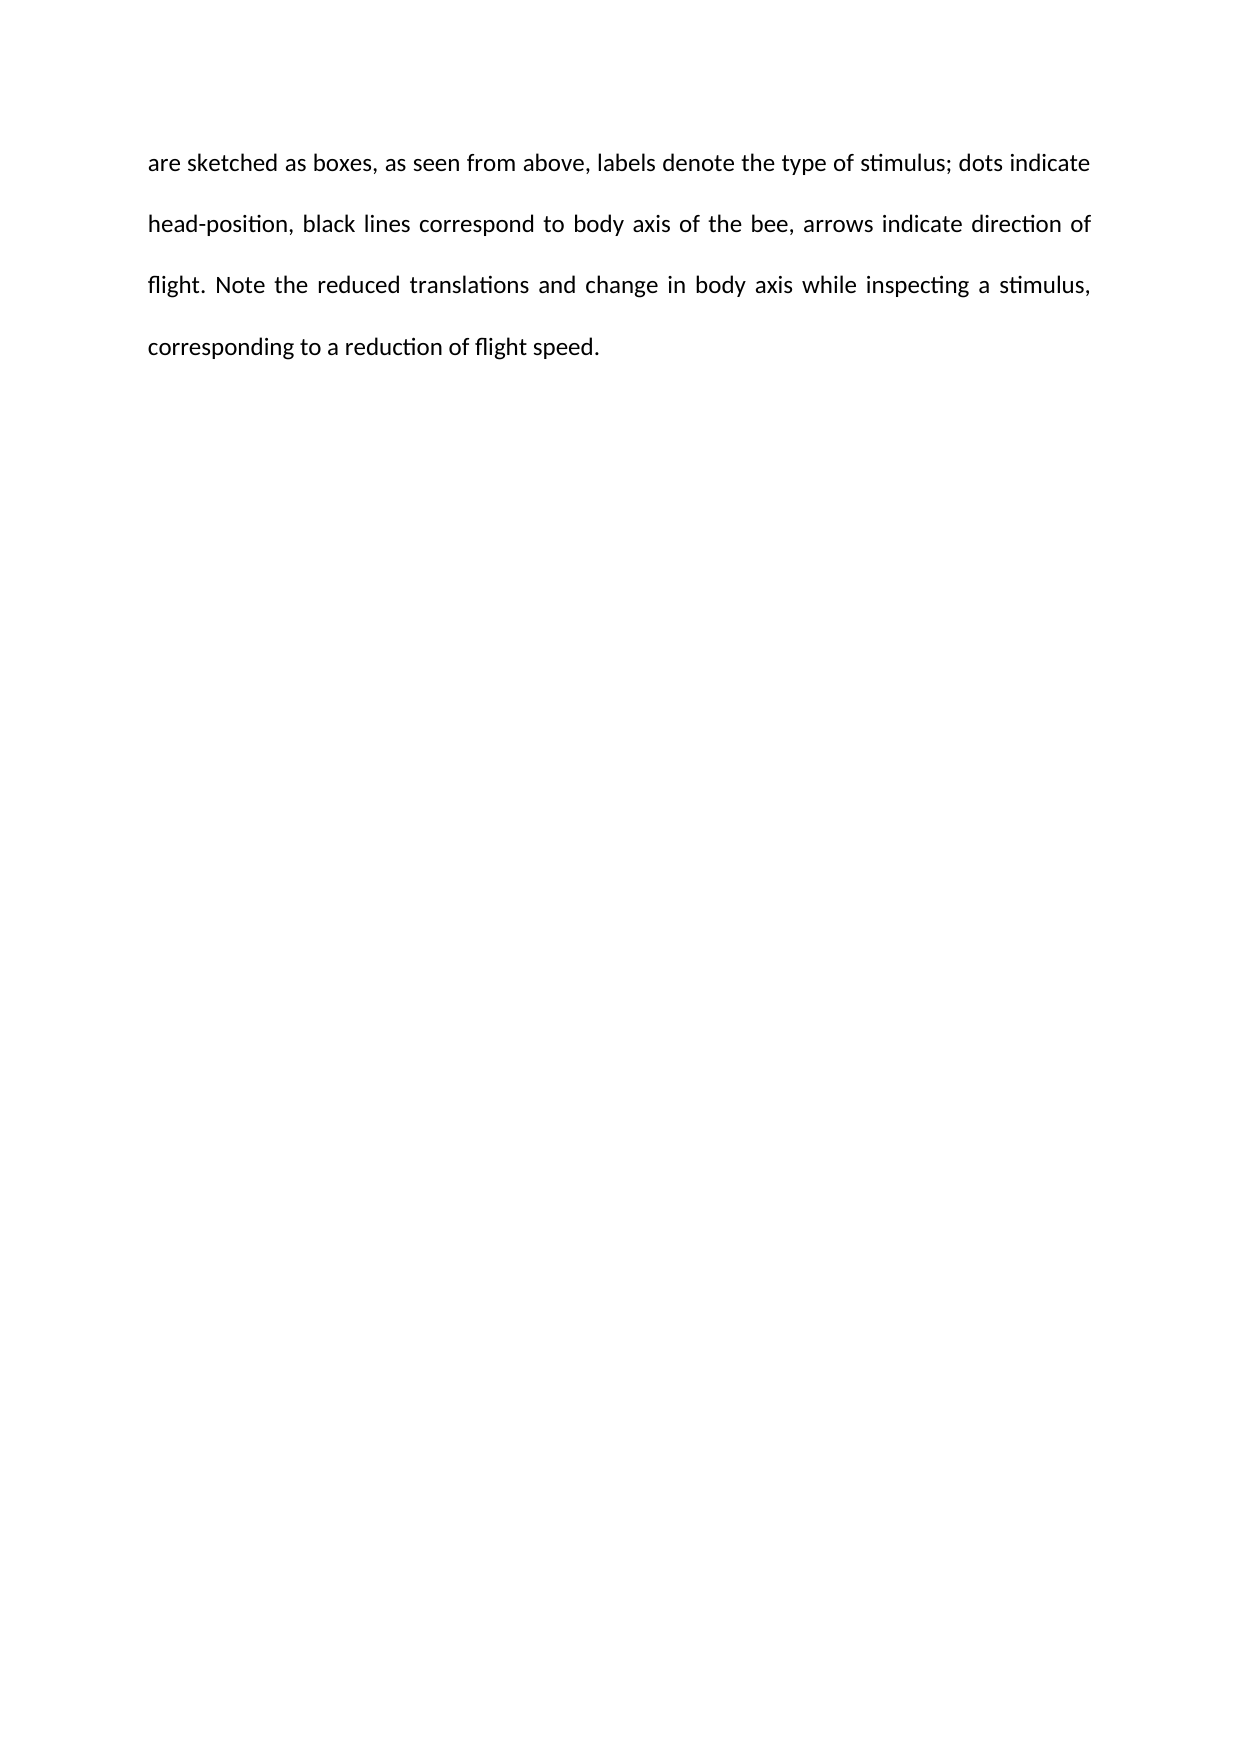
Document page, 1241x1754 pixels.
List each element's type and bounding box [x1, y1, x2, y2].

text [148, 148, 1093, 361]
